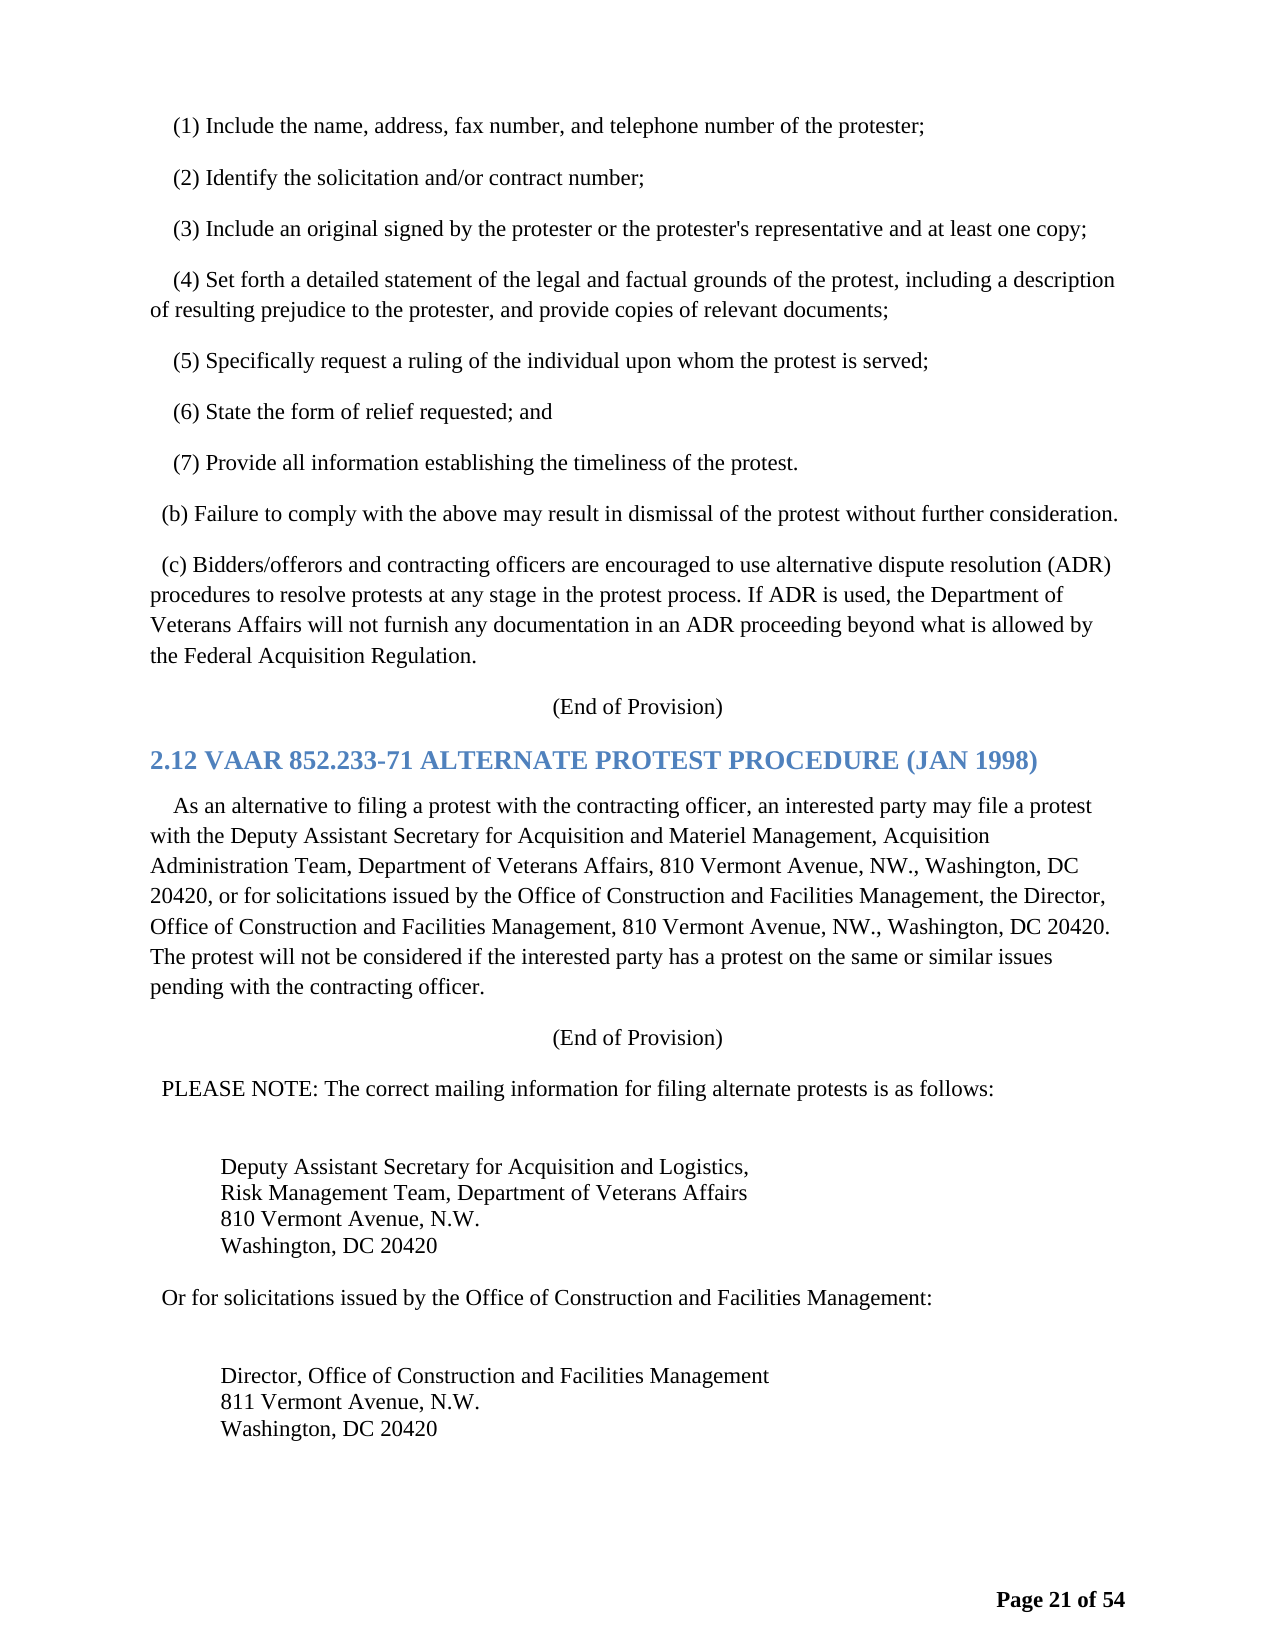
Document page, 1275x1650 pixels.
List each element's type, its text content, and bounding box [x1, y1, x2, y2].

text (3) Include an original signed by the protester or the protester's representative and at least one copy; [150, 214, 1125, 241]
text (c) Bidders/offerors and contracting officers are encouraged to use alternative dispute resolution (ADR) procedures to resolve protests at any stage in the protest process. If ADR is used, the Department of Veterans Affairs will not furnish any documentation in an ADR proceeding beyond what is allowed by the Federal Acquisition Regulation. [150, 551, 1125, 668]
text (End of Provision) [150, 693, 1125, 719]
text 810 Vermont Avenue, N.W. [150, 1205, 1125, 1232]
text (4) Set forth a detailed statement of the legal and factual grounds of the protest, including a description of resulting prejudice to the protester, and provide copies of relevant documents; [150, 266, 1125, 322]
text Director, Office of Construction and Facilities Management [150, 1362, 1125, 1388]
text Or for solicitations issued by the Office of Construction and Facilities Management: [150, 1284, 1125, 1311]
text Washington, DC 20420 [150, 1232, 1125, 1258]
text Deputy Assistant Secretary for Acquisition and Logistics, [150, 1153, 1125, 1179]
text 811 Vermont Avenue, N.W. [150, 1388, 1125, 1414]
text Risk Management Team, Department of Veterans Affairs [150, 1179, 1125, 1205]
subtitle 2.12 VAAR 852.233-71 ALTERNATE PROTEST PROCEDURE (JAN 1998) [150, 744, 1125, 775]
text (2) Identify the solicitation and/or contract number; [150, 163, 1125, 190]
text PLEASE NOTE: The correct mailing information for filing alternate protests is as follows: [150, 1075, 1125, 1102]
text (1) Include the name, address, fax number, and telephone number of the protester; [150, 112, 1125, 139]
text As an alternative to filing a protest with the contracting officer, an interested party may file a protest with the Deputy Assistant Secretary for Acquisition and Materiel Management, Acquisition Administration Team, Department of Veterans Affairs, 810 Vermont Avenue, NW., Washington, DC 20420, or for solicitations issued by the Office of Construction and Facilities Management, the Director, Office of Construction and Facilities Management, 810 Vermont Avenue, NW., Washington, DC 20420. The protest will not be considered if the interested party has a protest on the same or similar issues pending with the contracting officer. [150, 792, 1125, 999]
text Washington, DC 20420 [150, 1414, 1125, 1441]
text (6) State the form of relief requested; and [150, 398, 1125, 424]
text (End of Provision) [150, 1024, 1125, 1051]
text (5) Specifically request a ruling of the individual upon whom the protest is served; [150, 347, 1125, 373]
text (b) Failure to comply with the above may result in dismissal of the protest without further consideration. [150, 500, 1125, 526]
text (7) Provide all information establishing the timeliness of the protest. [150, 449, 1125, 475]
